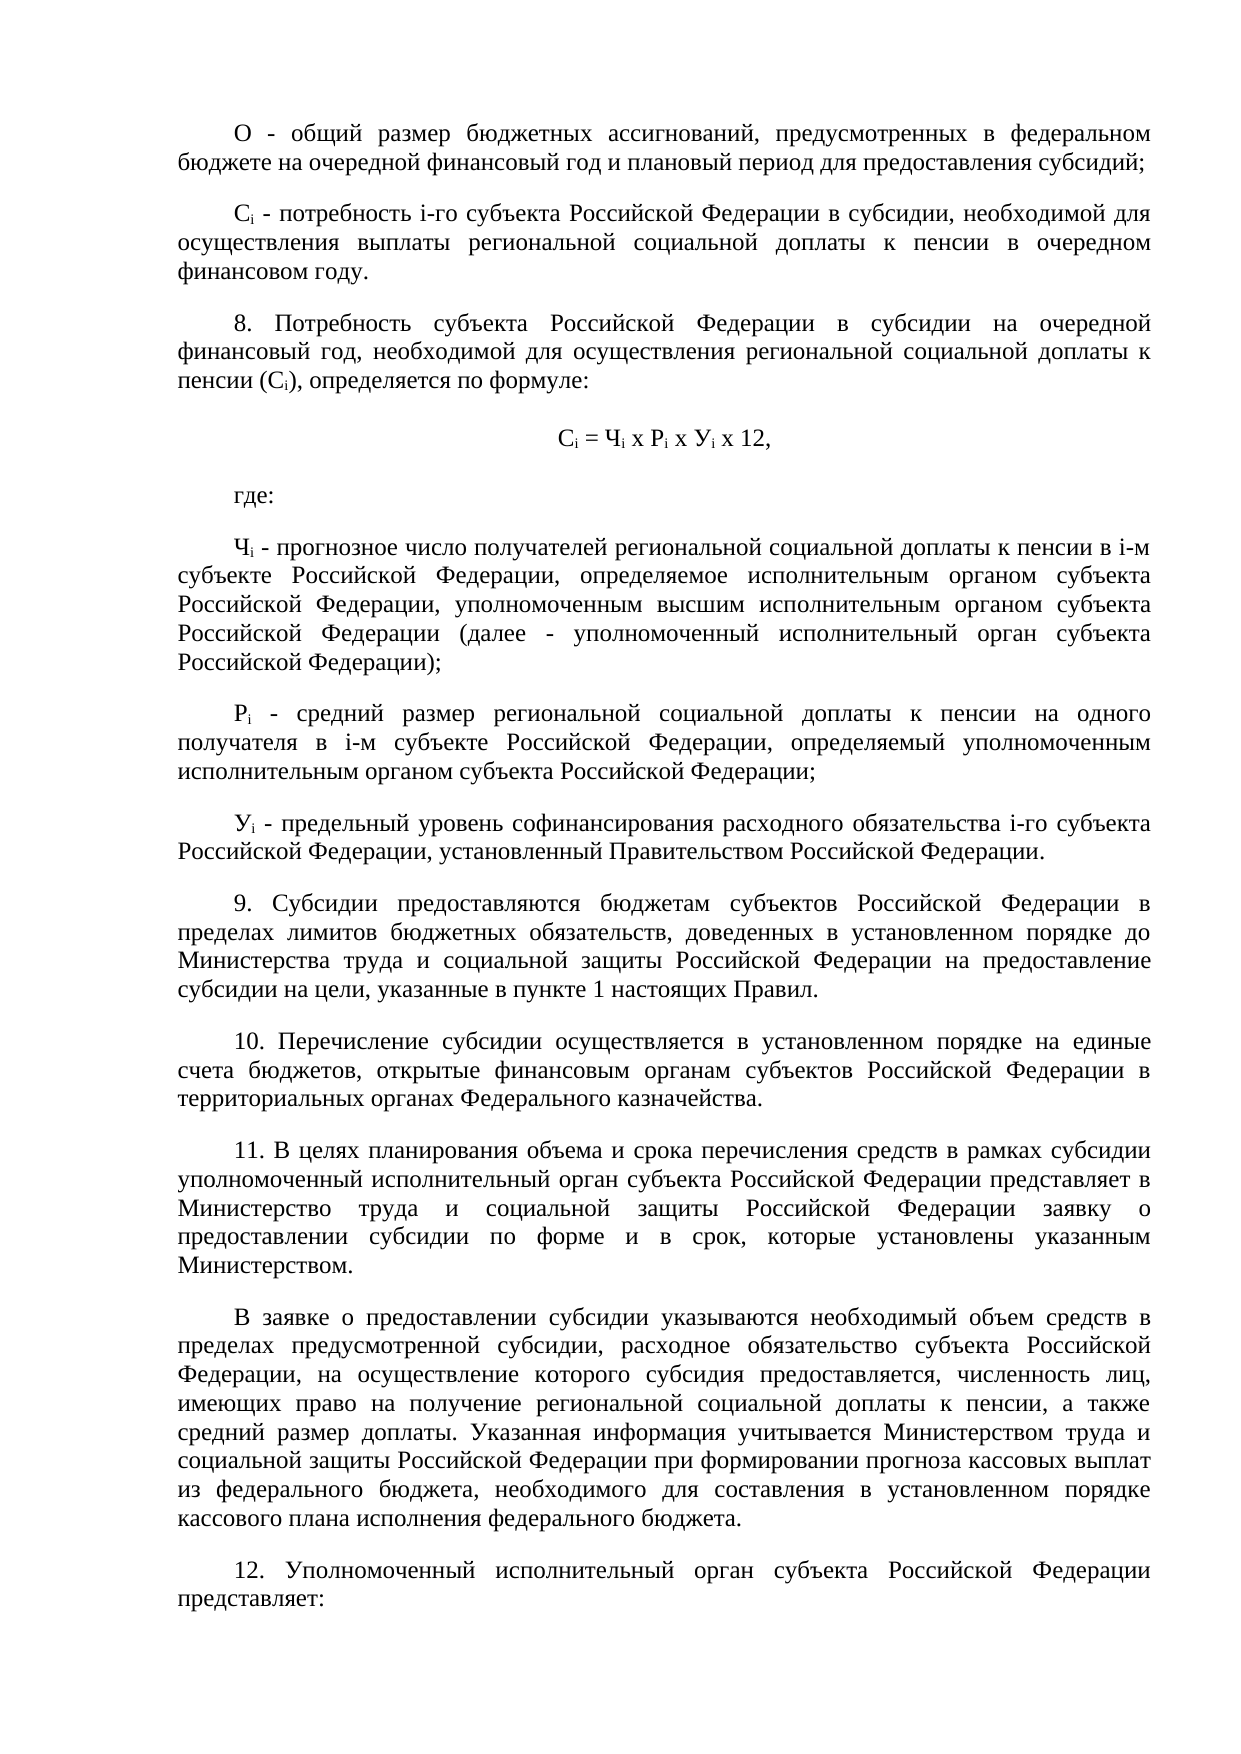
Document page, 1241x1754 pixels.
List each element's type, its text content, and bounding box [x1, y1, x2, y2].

text 10. Перечисление субсидии осуществляется в установленном порядке на единые счета бюджетов, открытые финансовым органам субъектов Российской Федерации в территориальных органах Федерального казначейства. [177, 1026, 1152, 1112]
text Ci - потребность i-го субъекта Российской Федерации в субсидии, необходимой для осуществления выплаты региональной социальной доплаты к пенсии в очередном финансовом году. [177, 198, 1152, 285]
text Ci = Чi x Рi x Уi x 12, [177, 423, 1152, 451]
text 11. В целях планирования объема и срока перечисления средств в рамках субсидии уполномоченный исполнительный орган субъекта Российской Федерации представляет в Министерство труда и социальной защиты Российской Федерации заявку о предоставлении субсидии по форме и в срок, которые установлены указанным Министерством. [177, 1135, 1152, 1279]
text 9. Субсидии предоставляются бюджетам субъектов Российской Федерации в пределах лимитов бюджетных обязательств, доведенных в установленном порядке до Министерства труда и социальной защиты Российской Федерации на предоставление субсидии на цели, указанные в пункте 1 настоящих Правил. [177, 888, 1152, 1003]
text В заявке о предоставлении субсидии указываются необходимый объем средств в пределах предусмотренной субсидии, расходное обязательство субъекта Российской Федерации, на осуществление которого субсидия предоставляется, численность лиц, имеющих право на получение региональной социальной доплаты к пенсии, а также средний размер доплаты. Указанная информация учитывается Министерством труда и социальной защиты Российской Федерации при формировании прогноза кассовых выплат из федерального бюджета, необходимого для составления в установленном порядке кассового плана исполнения федерального бюджета. [177, 1302, 1152, 1532]
text 12. Уполномоченный исполнительный орган субъекта Российской Федерации представляет: [177, 1555, 1152, 1612]
text Рi - средний размер региональной социальной доплаты к пенсии на одного получателя в i-м субъекте Российской Федерации, определяемый уполномоченным исполнительным органом субъекта Российской Федерации; [177, 698, 1152, 785]
text Уi - предельный уровень софинансирования расходного обязательства i-го субъекта Российской Федерации, установленный Правительством Российской Федерации. [177, 808, 1152, 865]
text Чi - прогнозное число получателей региональной социальной доплаты к пенсии в i-м субъекте Российской Федерации, определяемое исполнительным органом субъекта Российской Федерации, уполномоченным высшим исполнительным органом субъекта Российской Федерации (далее - уполномоченный исполнительный орган субъекта Российской Федерации); [177, 532, 1152, 676]
text 8. Потребность субъекта Российской Федерации в субсидии на очередной финансовый год, необходимой для осуществления региональной социальной доплаты к пенсии (Ci), определяется по формуле: [177, 308, 1152, 394]
text O - общий размер бюджетных ассигнований, предусмотренных в федеральном бюджете на очередной финансовый год и плановый период для предоставления субсидий; [177, 118, 1152, 176]
text где: [177, 480, 1152, 509]
